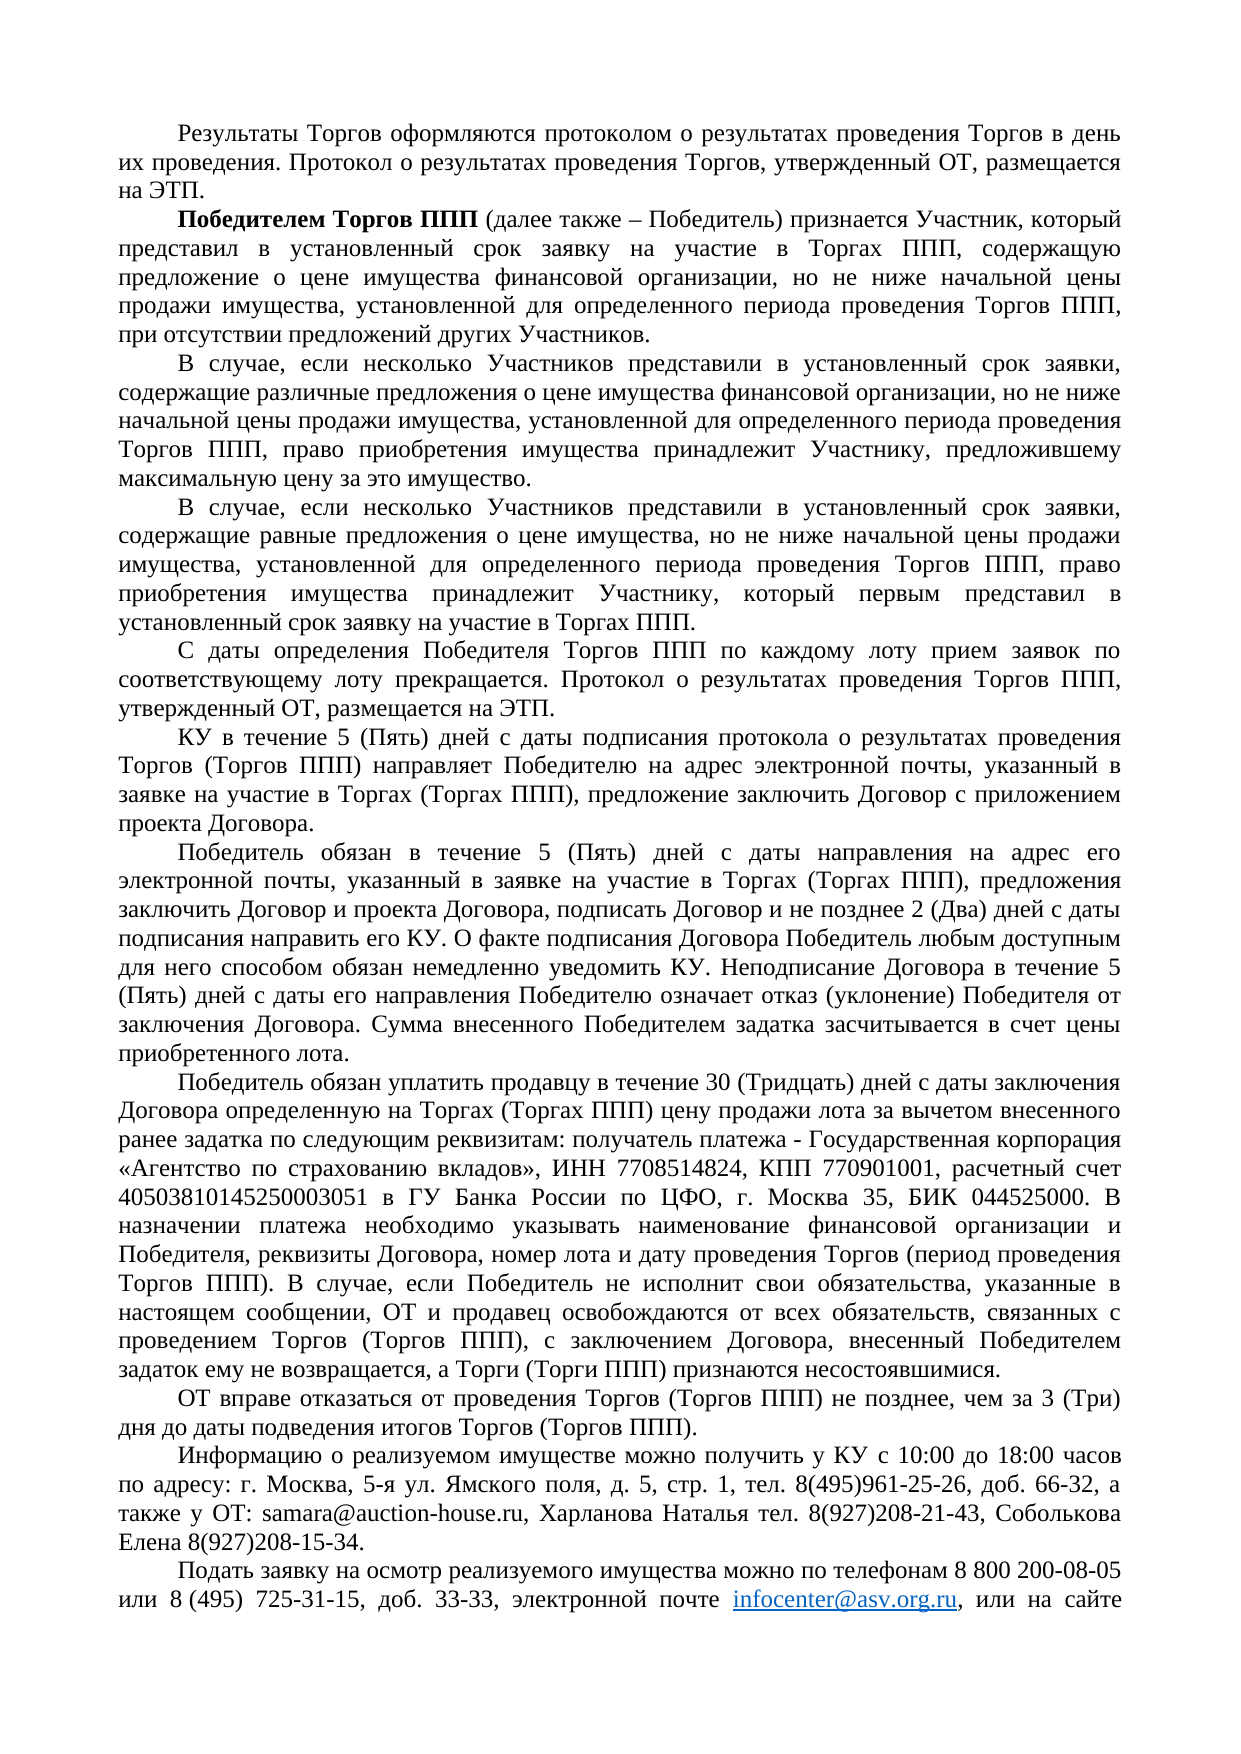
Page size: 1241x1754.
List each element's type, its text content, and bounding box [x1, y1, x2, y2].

text Победитель обязан уплатить продавцу в течение 30 (Тридцать) дней с даты заключения Договора определенную на Торгах (Торгах ППП) цену продажи лота за вычетом внесенного ранее задатка по следующим реквизитам: получатель платежа - Государственная корпорация «Агентство по страхованию вкладов», ИНН 7708514824, КПП 770901001, расчетный счет 40503810145250003051 в ГУ Банка России по ЦФО, г. Москва 35, БИК 044525000. В назначении платежа необходимо указывать наименование финансовой организации и Победителя, реквизиты Договора, номер лота и дату проведения Торгов (период проведения Торгов ППП). В случае, если Победитель не исполнит свои обязательства, указанные в настоящем сообщении, ОТ и продавец освобождаются от всех обязательств, связанных с проведением Торгов (Торгов ППП), с заключением Договора, внесенный Победителем задаток ему не возвращается, а Торги (Торги ППП) признаются несостоявшимися. [118, 1067, 1122, 1383]
text Победитель обязан в течение 5 (Пять) дней с даты направления на адрес его электронной почты, указанный в заявке на участие в Торгах (Торгах ППП), предложения заключить Договор и проекта Договора, подписать Договор и не позднее 2 (Два) дней с даты подписания направить его КУ. О факте подписания Договора Победитель любым доступным для него способом обязан немедленно уведомить КУ. Неподписание Договора в течение 5 (Пять) дней с даты его направления Победителю означает отказ (уклонение) Победителя от заключения Договора. Сумма внесенного Победителем задатка засчитывается в счет цены приобретенного лота. [118, 837, 1122, 1067]
text Результаты Торгов оформляются протоколом о результатах проведения Торгов в день их проведения. Протокол о результатах проведения Торгов, утвержденный ОТ, размещается на ЭТП. [118, 118, 1122, 204]
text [118, 1556, 1122, 1613]
text С даты определения Победителя Торгов ППП по каждому лоту прием заявок по соответствующему лоту прекращается. Протокол о результатах проведения Торгов ППП, утвержденный ОТ, размещается на ЭТП. [118, 636, 1122, 722]
text В случае, если несколько Участников представили в установленный срок заявки, содержащие равные предложения о цене имущества, но не ниже начальной цены продажи имущества, установленной для определенного периода проведения Торгов ППП, право приобретения имущества принадлежит Участнику, который первым представил в установленный срок заявку на участие в Торгах ППП. [118, 492, 1122, 636]
text КУ в течение 5 (Пять) дней с даты подписания протокола о результатах проведения Торгов (Торгов ППП) направляет Победителю на адрес электронной почты, указанный в заявке на участие в Торгах (Торгах ППП), предложение заключить Договор с приложением проекта Договора. [118, 722, 1122, 837]
text В случае, если несколько Участников представили в установленный срок заявки, содержащие различные предложения о цене имущества финансовой организации, но не ниже начальной цены продажи имущества, установленной для определенного периода проведения Торгов ППП, право приобретения имущества принадлежит Участнику, предложившему максимальную цену за это имущество. [118, 348, 1122, 492]
text Информацию о реализуемом имуществе можно получить у КУ с 10:00 до 18:00 часов по адресу: г. Москва, 5-я ул. Ямского поля, д. 5, стр. 1, тел. 8(495)961-25-26, доб. 66-32, а также у ОТ: samara@auction-house.ru, Харланова Наталья тел. 8(927)208-21-43, Соболькова Елена 8(927)208-15-34. [118, 1441, 1122, 1556]
text Победителем Торгов ППП (далее также – Победитель) признается Участник, который представил в установленный срок заявку на участие в Торгах ППП, содержащую предложение о цене имущества финансовой организации, но не ниже начальной цены продажи имущества, установленной для определенного периода проведения Торгов ППП, при отсутствии предложений других Участников. [118, 204, 1122, 348]
text ОТ вправе отказаться от проведения Торгов (Торгов ППП) не позднее, чем за 3 (Три) дня до даты подведения итогов Торгов (Торгов ППП). [118, 1383, 1122, 1441]
